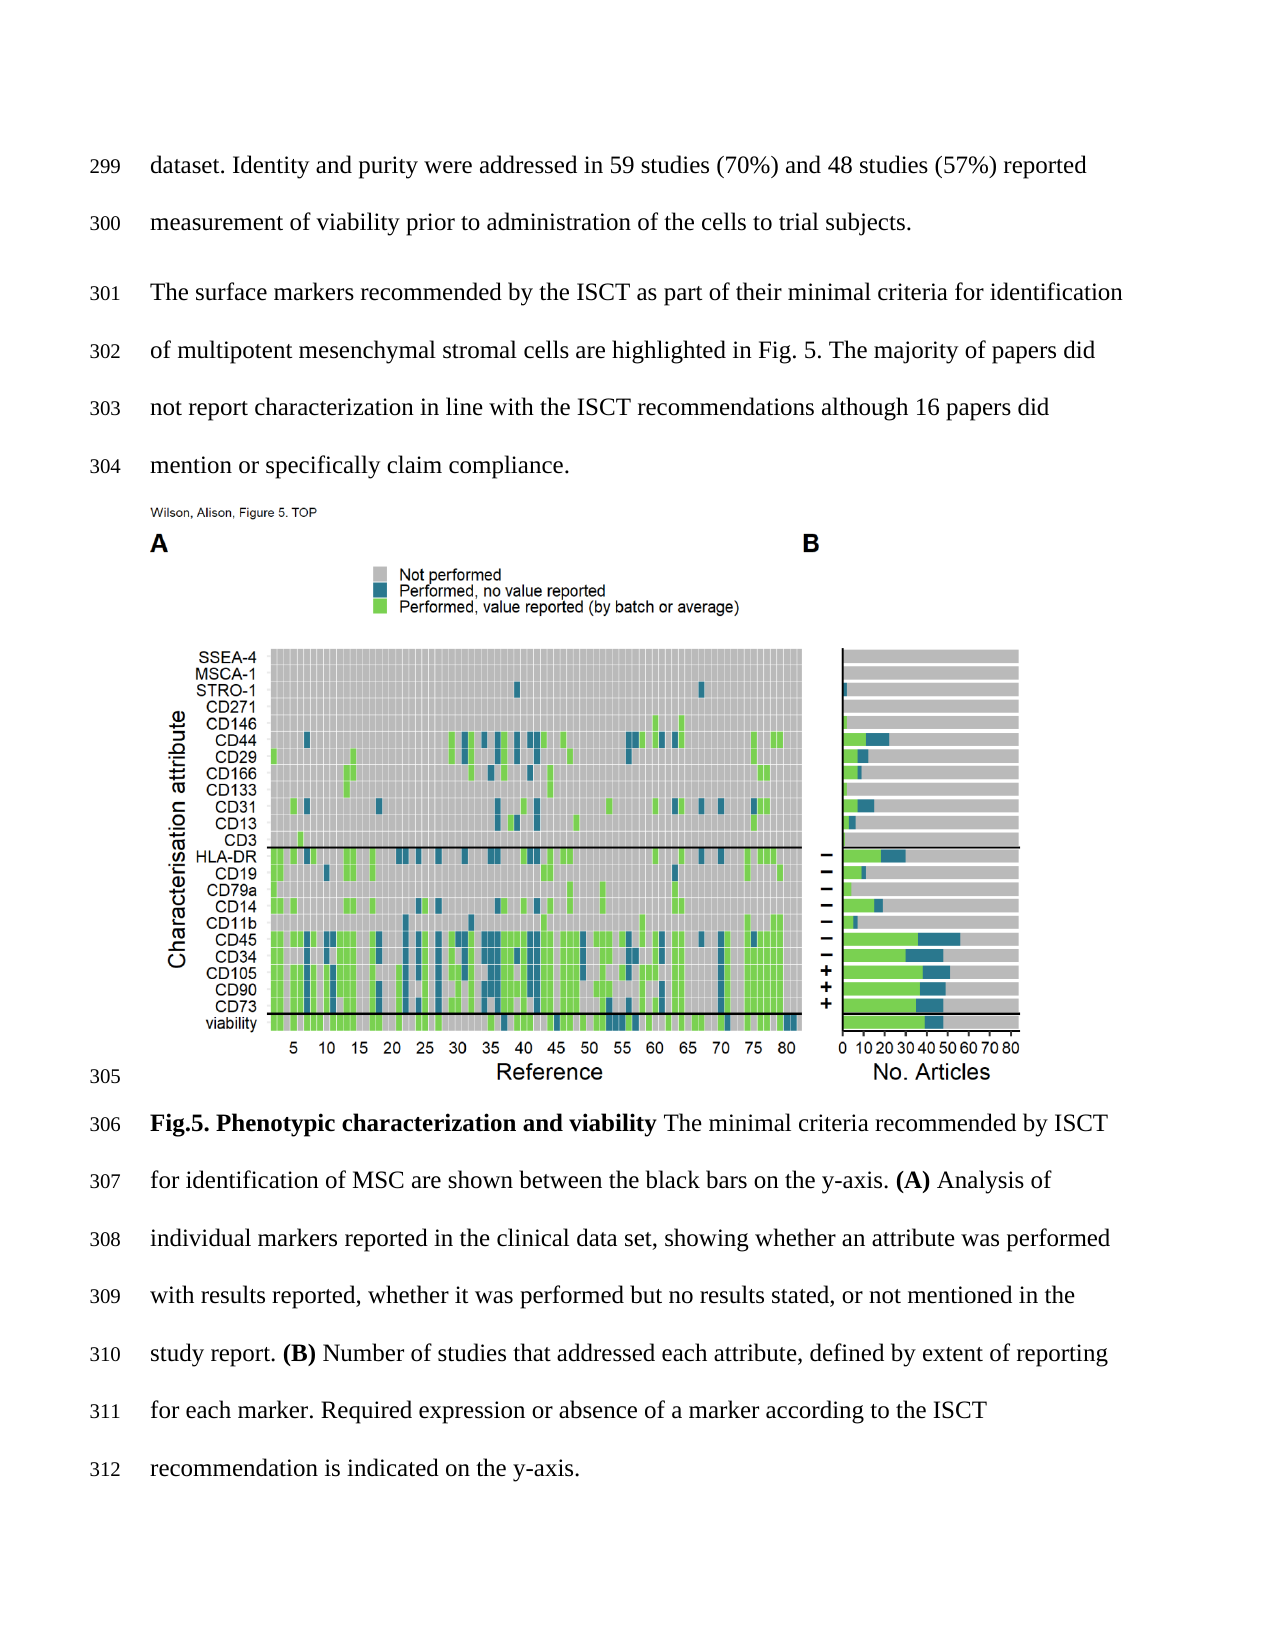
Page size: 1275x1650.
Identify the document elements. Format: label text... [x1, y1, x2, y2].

text The surface markers recommended by the ISCT as part of their minimal criteria for identification of multipotent mesenchymal stromal cells are highlighted in Fig. 5. The majority of papers did not report characterization in line with the ISCT recommendations although 16 papers did mention or specifically claim compliance. [150, 277, 1125, 479]
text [150, 150, 1125, 236]
text Fig.5. Phenotypic characterization and viability The minimal criteria recommended by ISCT for identification of MSC are shown between the black bars on the y-axis. (A) Analysis of individual markers reported in the clinical data set, showing whether an attribute was performed with results reported, whether it was performed but no results stated, or not mentioned in the study report. (B) Number of studies that addressed each attribute, defined by extent of reporting for each marker. Required expression or absence of a marker according to the ISCT recommendation is indicated on the y-axis. [150, 1108, 1125, 1481]
picture [150, 507, 1021, 1084]
